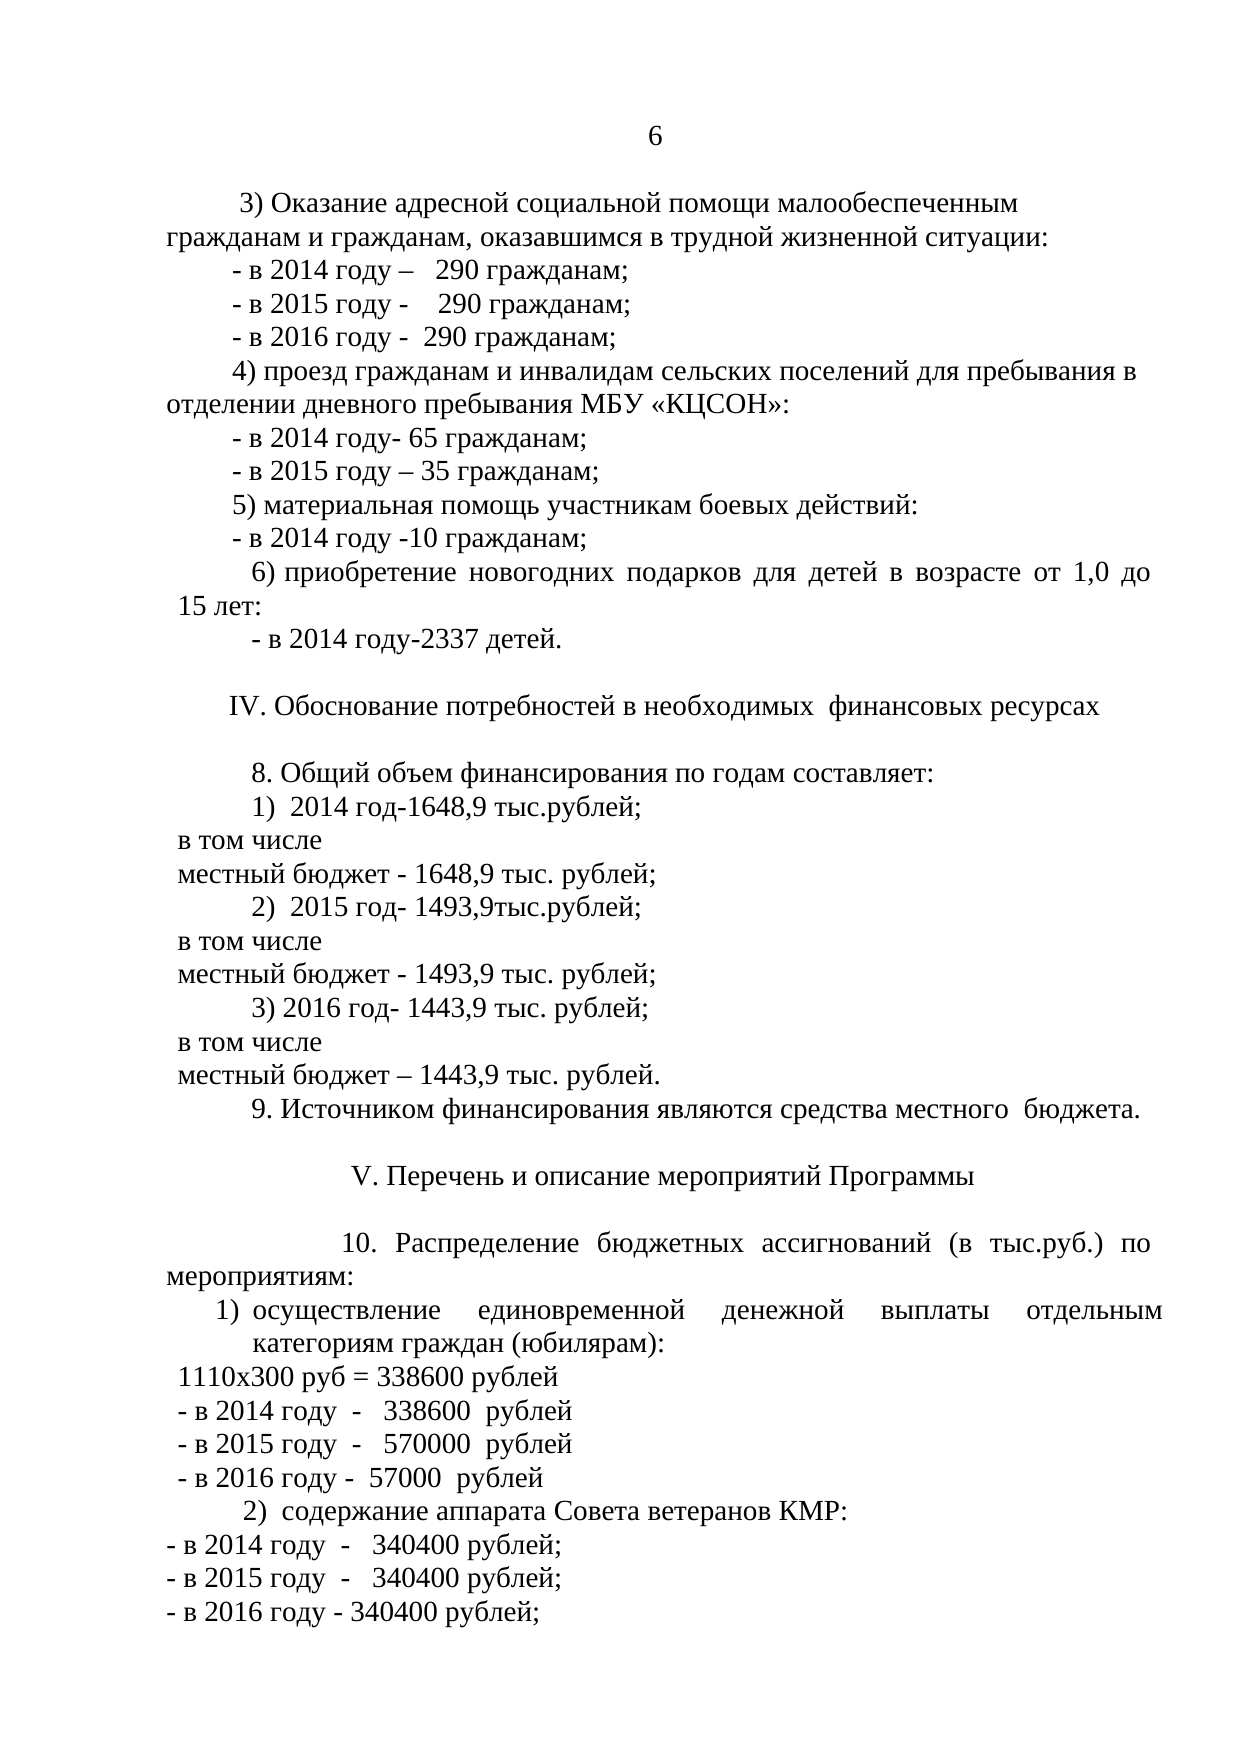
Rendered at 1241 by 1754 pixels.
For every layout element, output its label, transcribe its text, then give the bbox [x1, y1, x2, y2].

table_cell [155, 1494, 1163, 1628]
text IV. Обоснование потребностей в необходимых финансовых ресурсах [177, 688, 1152, 722]
text в том числе [177, 923, 1152, 957]
text - в 2014 году-2337 детей. [177, 621, 1152, 655]
text 9. Источником финансирования являются средства местного бюджета. [177, 1091, 1152, 1124]
text местный бюджет - 1648,9 тыс. рублей; [177, 856, 1152, 889]
text местный бюджет - 1493,9 тыс. рублей; [177, 957, 1152, 990]
table_header V. Перечень и описание мероприятий Программы 10. Распределение бюджетных ассигнований (в тыс.руб.) по мероприятиям: [155, 1158, 1163, 1493]
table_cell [155, 118, 1156, 554]
text местный бюджет – 1443,9 тыс. рублей. [177, 1057, 1152, 1091]
text 3) 2016 год- 1443,9 тыс. рублей; [177, 990, 1152, 1024]
text в том числе [177, 1024, 1152, 1057]
text 8. Общий объем финансирования по годам составляет: [177, 755, 1152, 789]
text 2) 2015 год- 1493,9тыс.рублей; [177, 889, 1152, 923]
text 6) приобретение новогодних подарков для детей в возрасте от 1,0 до 15 лет: [177, 554, 1152, 621]
text 1) 2014 год-1648,9 тыс.рублей; [177, 789, 1152, 822]
text в том числе [177, 822, 1152, 856]
